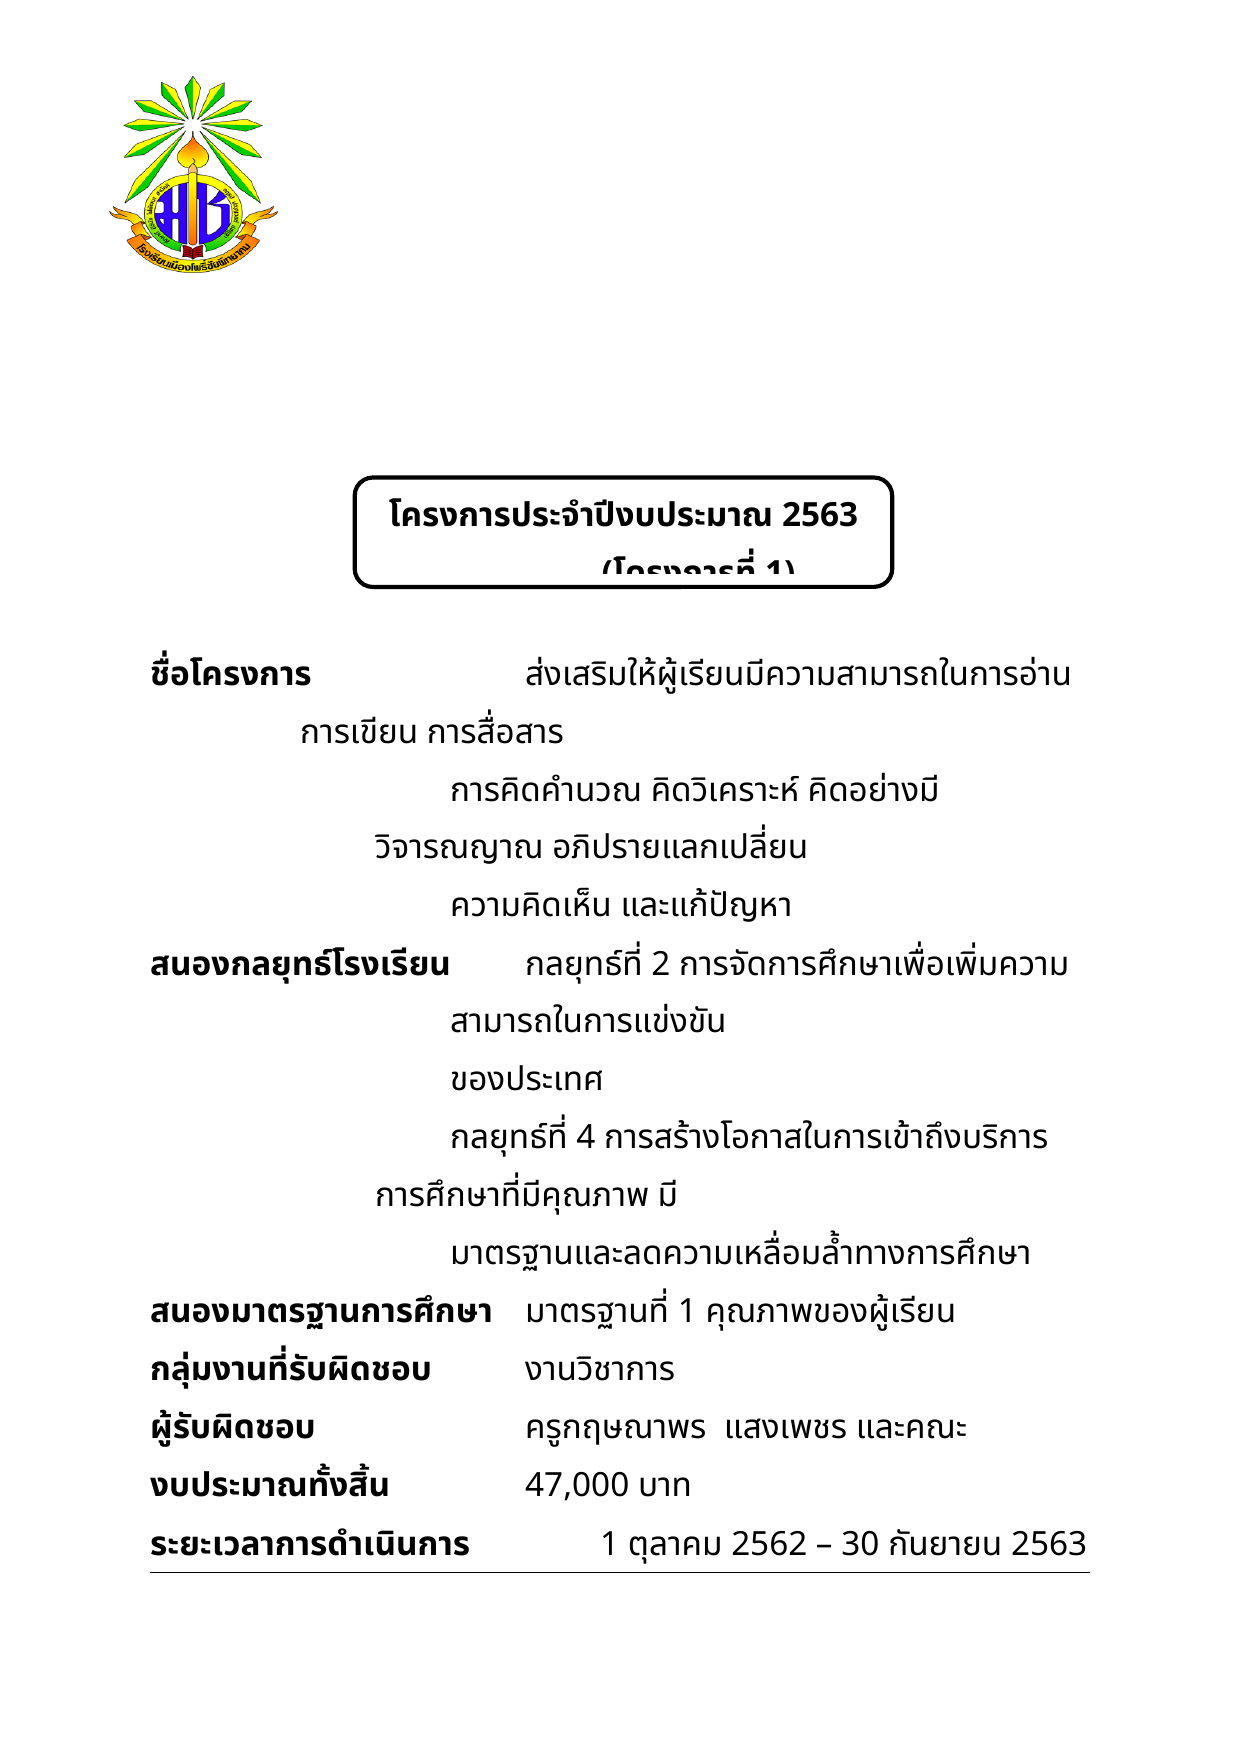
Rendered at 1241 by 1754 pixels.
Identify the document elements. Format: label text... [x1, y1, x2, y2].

text กลุ่มงานที่รับผิดชอบ งานวิชาการ [150, 1345, 1090, 1396]
text ระยะเวลาการดำเนินการ 1 ตุลาคม 2562 – 30 กันยายน 2563 [150, 1519, 1090, 1572]
picture [103, 75, 281, 274]
text สนองมาตรฐานการศึกษา มาตรฐานที่ 1 คุณภาพของผู้เรียน [150, 1287, 1090, 1338]
text ของประเทศ [450, 1055, 1090, 1106]
text งบประมาณทั้งสิ้น 47,000 บาท [150, 1461, 1090, 1512]
text กลยุทธ์ที่ 4 การสร้างโอกาสในการเข้าถึงบริการการศึกษาที่มีคุณภาพ มี [375, 1113, 1090, 1222]
text ชื่อโครงการ ส่งเสริมให้ผู้เรียนมีความสามารถในการอ่านการเขียน การสื่อสาร [150, 650, 1090, 758]
text สนองกลยุทธ์โรงเรียน กลยุทธ์ที่ 2 การจัดการศึกษาเพื่อเพิ่มความสามารถในการแข่งขัน [150, 939, 1090, 1048]
text มาตรฐานและลดความเหลื่อมล้ำทางการศึกษา [375, 1229, 1090, 1280]
text ความคิดเห็น และแก้ปัญหา [375, 881, 1090, 932]
text ผู้รับผิดชอบ ครูกฤษณาพร แสงเพชร และคณะ [150, 1403, 1090, 1454]
text การคิดคำนวณ คิดวิเคราะห์ คิดอย่างมีวิจารณญาณ อภิปรายแลกเปลี่ยน [375, 766, 1090, 874]
